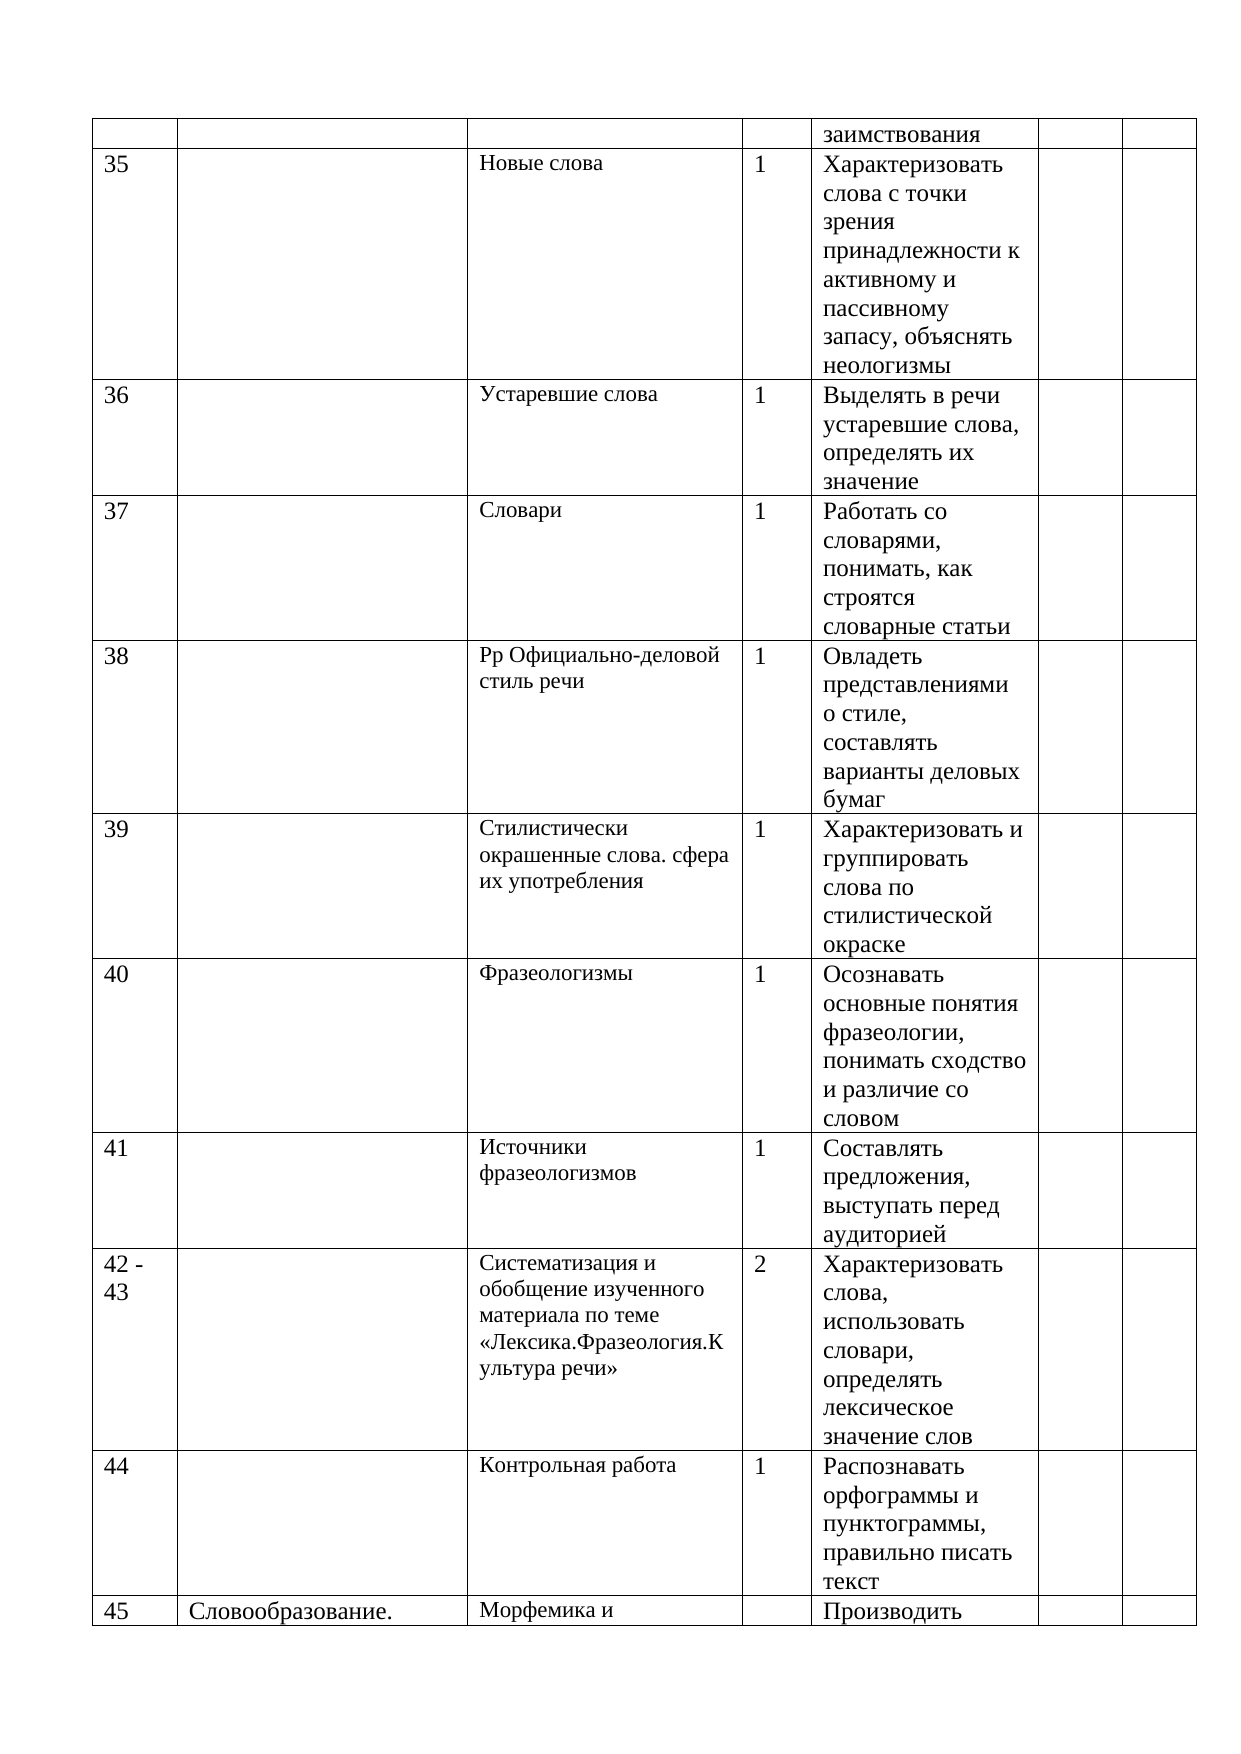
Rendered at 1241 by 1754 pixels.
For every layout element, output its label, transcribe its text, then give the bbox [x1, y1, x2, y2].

table_cell 1 [743, 149, 811, 379]
table_cell [178, 119, 467, 148]
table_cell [178, 1596, 467, 1624]
table_cell Систематизация и обобщение изученного материала по теме «Лексика.Фразеология.Культура речи» [468, 1249, 742, 1450]
table_cell 45 [93, 1596, 177, 1624]
table_cell Характеризовать слова с точки зрения принадлежности к активному и пассивному запасу, объяснять неологизмы [812, 149, 1038, 379]
table_cell 1 [743, 959, 811, 1132]
table_cell 42 -43 [93, 1249, 177, 1450]
table_cell 1 [743, 119, 811, 148]
table_cell [1039, 1133, 1122, 1248]
table_cell [178, 814, 467, 958]
table_cell Выделять в речи устаревшие слова, определять их значение [812, 380, 1038, 495]
table_cell [1039, 149, 1122, 379]
table_cell [1123, 1596, 1196, 1624]
table_cell [178, 959, 467, 1132]
table_cell Словари [468, 496, 742, 640]
table_cell [1039, 496, 1122, 640]
table_cell Работать со словарями, понимать, как строятся словарные статьи [812, 496, 1038, 640]
table_cell Стилистически окрашенные слова. сфера их употребления [468, 814, 742, 958]
table_cell Контрольная работа [468, 1451, 742, 1595]
table_cell 37 [93, 496, 177, 640]
table_cell [1123, 641, 1196, 813]
table_cell 39 [93, 814, 177, 958]
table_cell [468, 119, 742, 148]
table_cell 1 [743, 1133, 811, 1248]
table_cell [178, 1451, 467, 1595]
table_cell [1123, 1249, 1196, 1450]
table_cell [1123, 1133, 1196, 1248]
table_cell 40 [93, 959, 177, 1132]
table_cell 2 [743, 1249, 811, 1450]
table_cell [1123, 496, 1196, 640]
table_cell [178, 1133, 467, 1248]
table_cell 1 [743, 1451, 811, 1595]
table_cell Новые слова [468, 149, 742, 379]
table_cell 1 [743, 496, 811, 640]
table_cell 1 [743, 641, 811, 813]
table_cell [1039, 380, 1122, 495]
table_cell Характеризовать слова, использовать словари, определять лексическое значение слов [812, 1249, 1038, 1450]
table_cell 34 [93, 119, 177, 148]
table_cell [1123, 959, 1196, 1132]
table_cell 1 [743, 380, 811, 495]
table_cell [178, 641, 467, 813]
table_cell [178, 496, 467, 640]
table_cell 35 [93, 149, 177, 379]
table_cell Рр Официально-деловой стиль речи [468, 641, 742, 813]
table_cell 1 [743, 814, 811, 958]
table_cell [812, 119, 1038, 148]
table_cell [468, 1596, 742, 1624]
table_cell [1123, 149, 1196, 379]
table_cell Фразеологизмы [468, 959, 742, 1132]
table_cell 44 [93, 1451, 177, 1595]
table_cell Осознавать основные понятия фразеологии, понимать сходство и различие со словом [812, 959, 1038, 1132]
table_cell 36 [93, 380, 177, 495]
table_cell [1039, 641, 1122, 813]
table_cell [178, 1249, 467, 1450]
table_cell [1123, 119, 1196, 148]
table_cell [1039, 959, 1122, 1132]
table_cell Овладеть представлениями о стиле, составлять варианты деловых бумаг [812, 641, 1038, 813]
table_cell [1039, 1451, 1122, 1595]
table_cell Устаревшие слова [468, 380, 742, 495]
table_cell [1123, 1451, 1196, 1595]
table_cell [178, 149, 467, 379]
table_cell 41 [93, 1133, 177, 1248]
table_cell [178, 380, 467, 495]
table_cell Составлять предложения, выступать перед аудиторией [812, 1133, 1038, 1248]
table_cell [812, 1596, 1038, 1624]
table_cell [1039, 119, 1122, 148]
table_cell [1123, 380, 1196, 495]
table_cell 38 [93, 641, 177, 813]
table_cell Источники фразеологизмов [468, 1133, 742, 1248]
table_cell [1039, 1596, 1122, 1624]
table_cell Характеризовать и группировать слова по стилистической окраске [812, 814, 1038, 958]
table_cell [743, 1596, 811, 1624]
table_cell [1039, 814, 1122, 958]
table_cell Распознавать орфограммы и пунктограммы, правильно писать текст [812, 1451, 1038, 1595]
table_cell [1123, 814, 1196, 958]
table_cell [1039, 1249, 1122, 1450]
